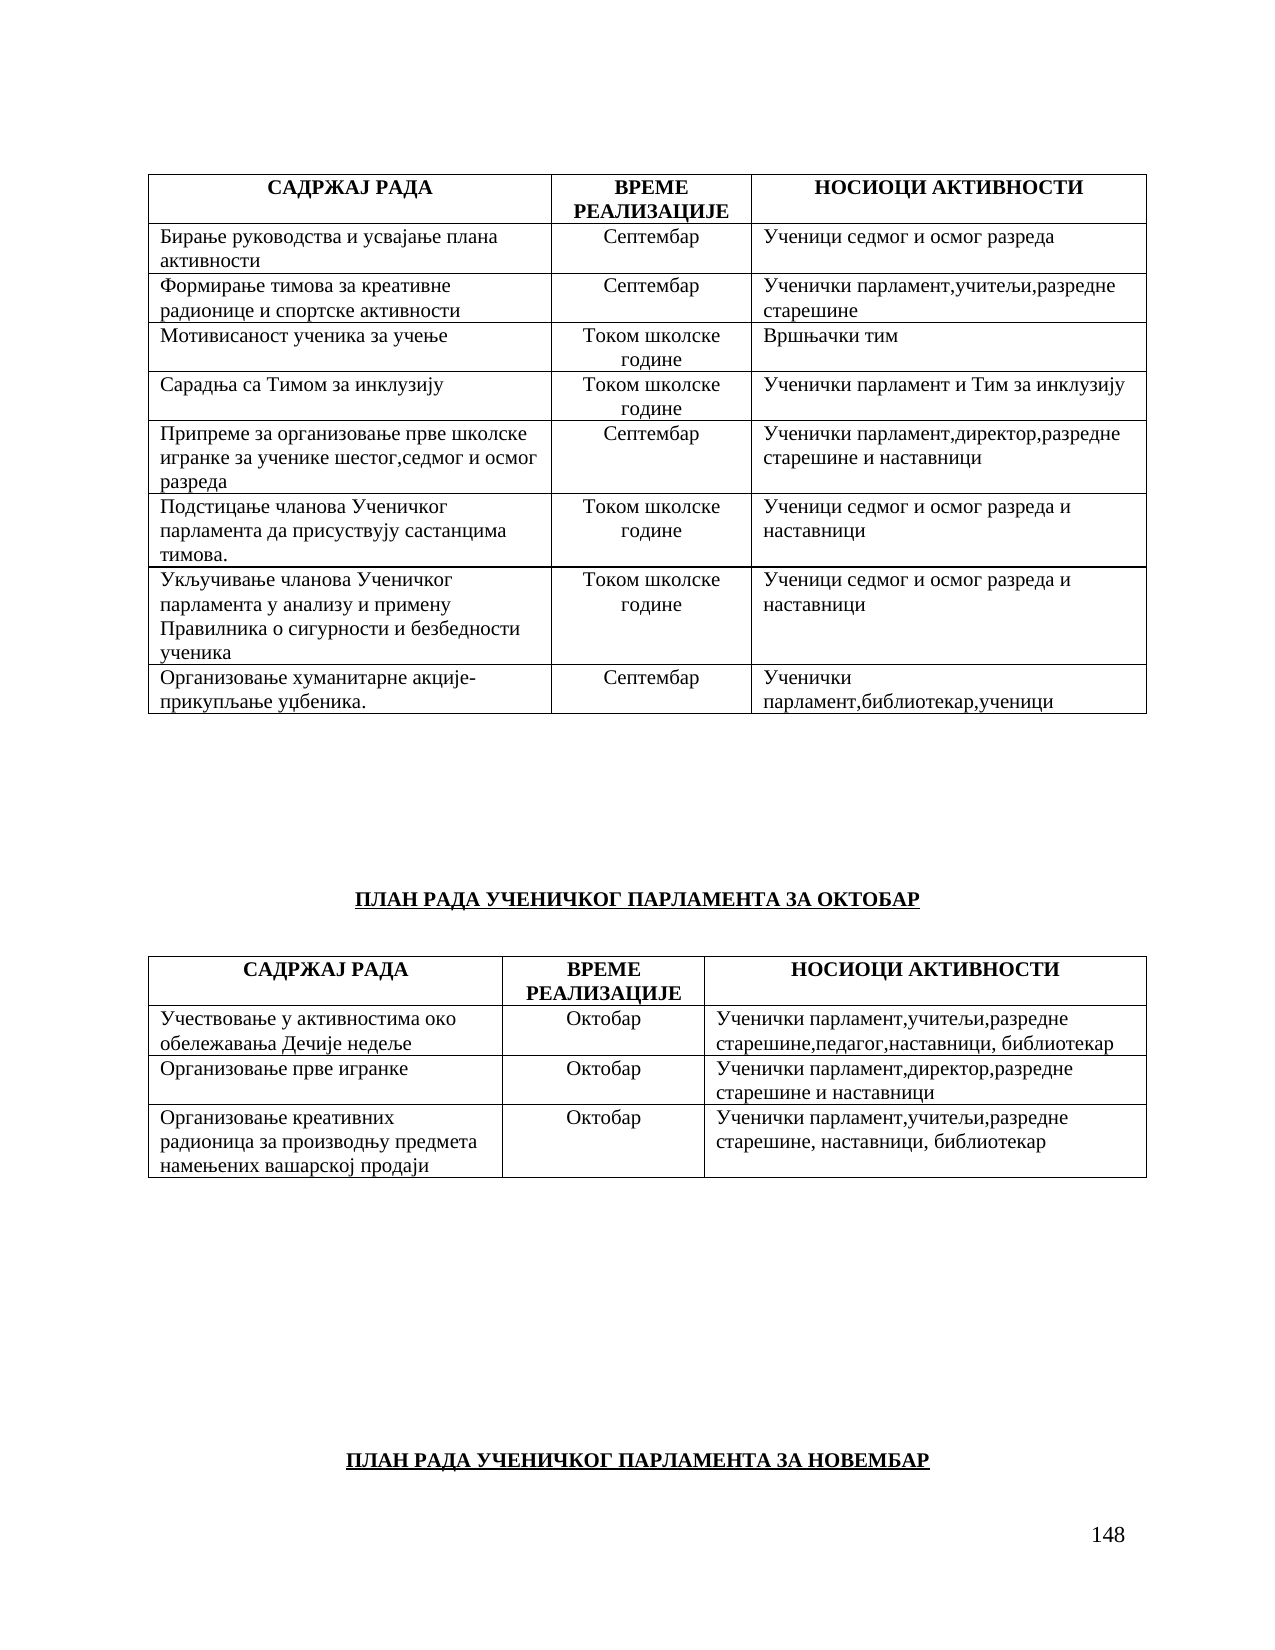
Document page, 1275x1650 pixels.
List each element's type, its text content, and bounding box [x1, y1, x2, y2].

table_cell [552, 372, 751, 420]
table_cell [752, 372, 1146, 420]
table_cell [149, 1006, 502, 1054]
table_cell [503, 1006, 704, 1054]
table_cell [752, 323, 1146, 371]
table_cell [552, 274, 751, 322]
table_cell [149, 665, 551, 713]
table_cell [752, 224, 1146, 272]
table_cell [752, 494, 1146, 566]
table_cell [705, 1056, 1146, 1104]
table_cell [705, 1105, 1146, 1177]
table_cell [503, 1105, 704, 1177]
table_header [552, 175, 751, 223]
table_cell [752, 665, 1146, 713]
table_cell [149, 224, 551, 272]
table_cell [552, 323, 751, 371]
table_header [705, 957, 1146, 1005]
text ПЛАН РАДА УЧЕНИЧКОГ ПАРЛАМЕНТА ЗА ОКТОБАР [150, 887, 1125, 911]
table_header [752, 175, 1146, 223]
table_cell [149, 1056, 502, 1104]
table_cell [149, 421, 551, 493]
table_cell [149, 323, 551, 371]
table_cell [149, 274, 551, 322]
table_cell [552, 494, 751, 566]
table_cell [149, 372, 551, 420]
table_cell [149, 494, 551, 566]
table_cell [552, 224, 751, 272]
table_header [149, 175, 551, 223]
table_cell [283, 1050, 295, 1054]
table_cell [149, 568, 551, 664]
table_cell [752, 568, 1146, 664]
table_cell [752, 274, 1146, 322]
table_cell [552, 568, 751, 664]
text ПЛАН РАДА УЧЕНИЧКОГ ПАРЛАМЕНТА ЗА НОВЕМБАР [150, 1447, 1125, 1472]
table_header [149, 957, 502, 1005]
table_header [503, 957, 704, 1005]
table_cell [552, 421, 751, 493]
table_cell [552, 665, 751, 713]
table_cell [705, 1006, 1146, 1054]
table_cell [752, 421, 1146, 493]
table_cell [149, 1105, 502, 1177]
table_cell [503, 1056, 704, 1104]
